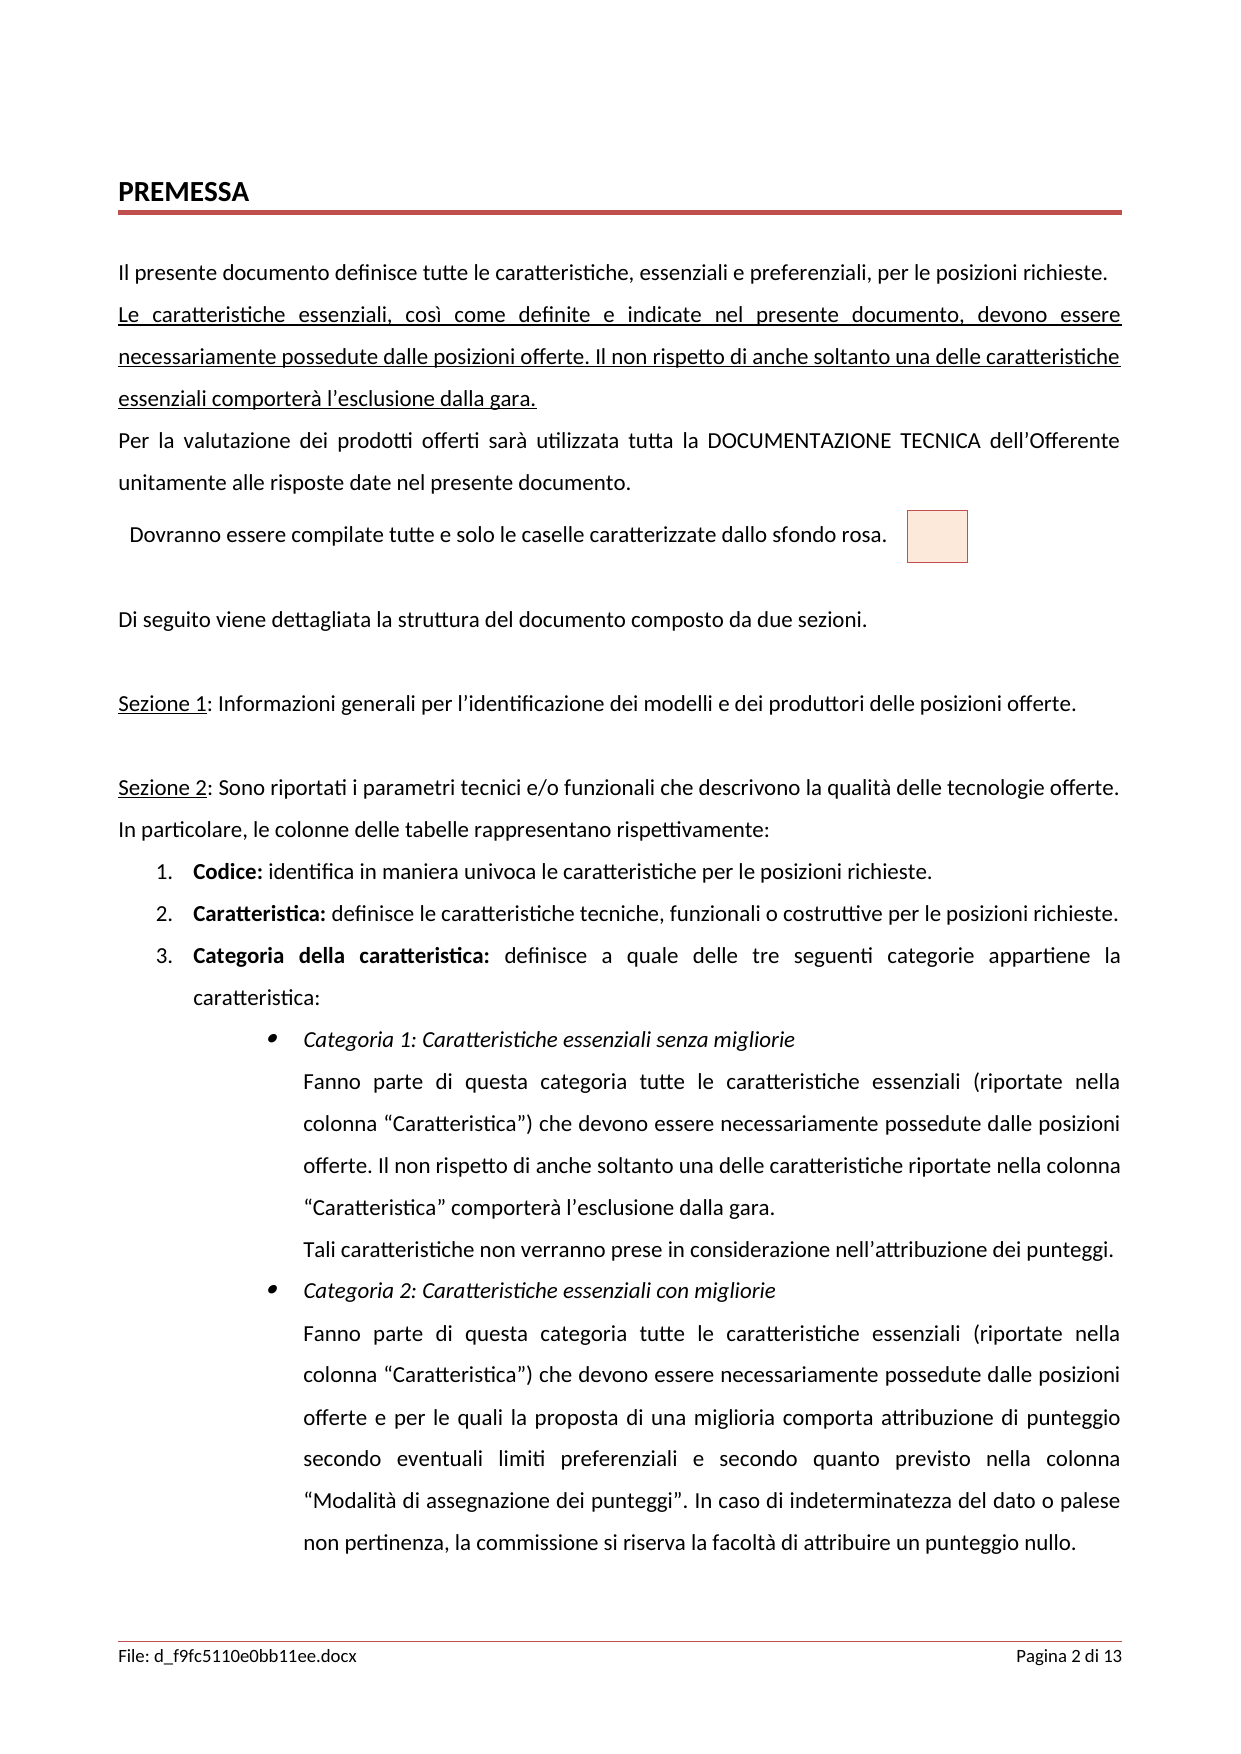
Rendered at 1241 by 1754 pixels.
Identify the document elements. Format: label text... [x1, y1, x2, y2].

text Le caratteristiche essenziali, così come definite e indicate nel presente documento, devono essere necessariamente possedute dalle posizioni offerte. Il non rispetto di anche soltanto una delle caratteristiche essenziali comporterà l’esclusione dalla gara. [118, 326, 1122, 412]
list Codice: identifica in maniera univoca le caratteristiche per le posizioni richieste. [156, 857, 1122, 885]
text PREMESSA [118, 173, 1122, 210]
table_header Dovranno essere compilate tutte e solo le caselle caratterizzate dallo sfondo rosa. [118, 510, 907, 562]
text Di seguito viene dettagliata la struttura del documento composto da due sezioni. [118, 605, 1122, 633]
list Caratteristica: definisce le caratteristiche tecniche, funzionali o costruttive per le posizioni richieste. [156, 899, 1122, 927]
list Categoria 2: Caratteristiche essenziali con migliorie [266, 1277, 1122, 1305]
text Per la valutazione dei prodotti offerti sarà utilizzata tutta la DOCUMENTAZIONE TECNICA dell’Offerente unitamente alle risposte date nel presente documento. [118, 426, 1122, 496]
text Sezione 1: Informazioni generali per l’identificazione dei modelli e dei produttori delle posizioni offerte. [118, 689, 1122, 717]
list Tali caratteristiche non verranno prese in considerazione nell’attribuzione dei punteggi. [303, 1235, 1122, 1263]
list Fanno parte di questa categoria tutte le caratteristiche essenziali (riportate nella colonna “Caratteristica”) che devono essere necessariamente possedute dalle posizioni offerte e per le quali la proposta di una miglioria comporta attribuzione di punteggio secondo eventuali limiti preferenziali e secondo quanto previsto nella colonna “Modalità di assegnazione dei punteggi”. In caso di indeterminatezza del dato o palese non pertinenza, la commissione si riserva la facoltà di attribuire un punteggio nullo. [303, 1319, 1122, 1557]
list Categoria della caratteristica: definisce a quale delle tre seguenti categorie appartiene la caratteristica: [156, 941, 1122, 1011]
list Categoria 1: Caratteristiche essenziali senza migliorie [266, 1025, 1122, 1053]
text Le caratteristiche essenziali, così come definite e indicate nel presente documento, devono essere necessariamente possedute dalle posizioni offerte. Il non rispetto di anche soltanto una delle caratteristiche essenziali comporterà l’esclusione dalla gara. [118, 300, 1122, 324]
text Il presente documento definisce tutte le caratteristiche, essenziali e preferenziali, per le posizioni richieste. [118, 258, 1122, 286]
list Fanno parte di questa categoria tutte le caratteristiche essenziali (riportate nella colonna “Caratteristica”) che devono essere necessariamente possedute dalle posizioni offerte. Il non rispetto di anche soltanto una delle caratteristiche riportate nella colonna “Caratteristica” comporterà l’esclusione dalla gara. [303, 1067, 1122, 1221]
text Sezione 2: Sono riportati i parametri tecnici e/o funzionali che descrivono la qualità delle tecnologie offerte. In particolare, le colonne delle tabelle rappresentano rispettivamente: [118, 773, 1122, 843]
table_header [908, 511, 967, 562]
